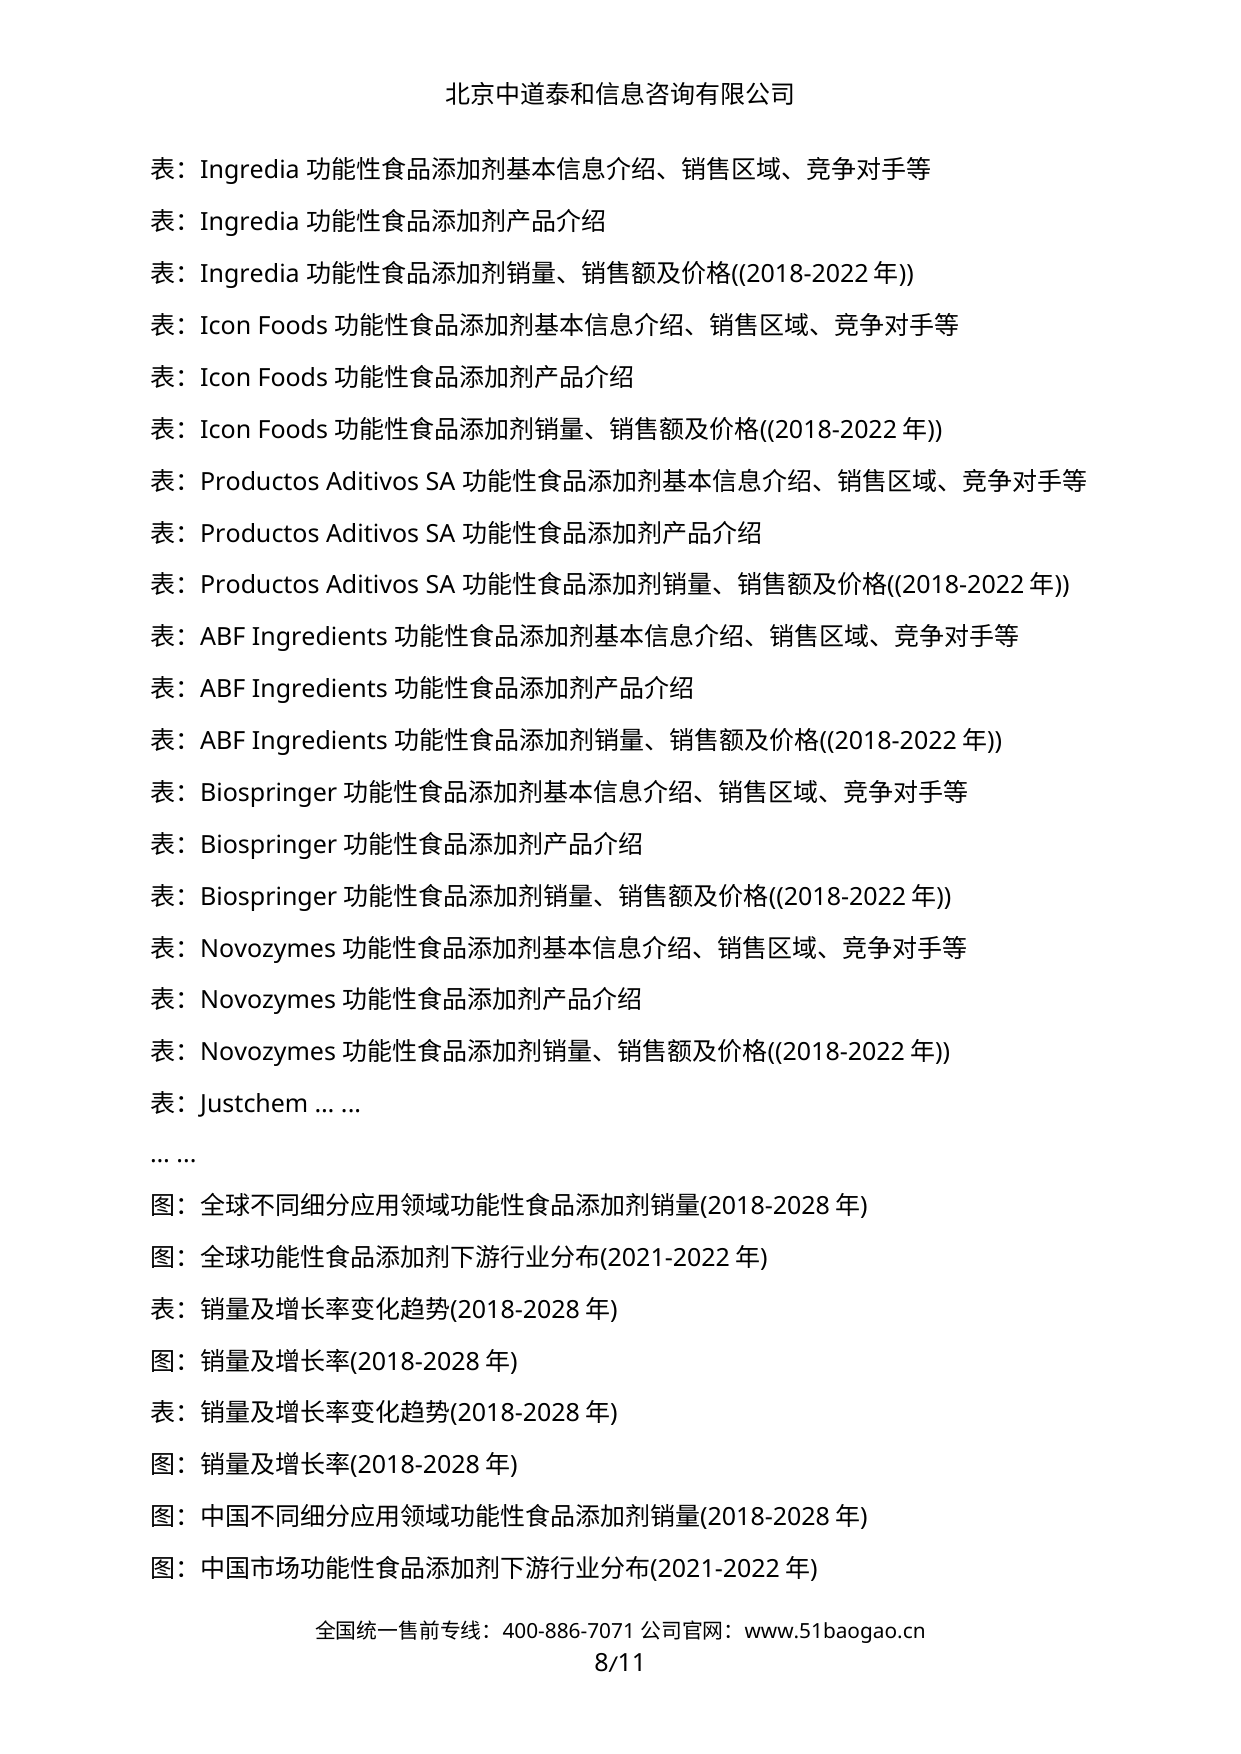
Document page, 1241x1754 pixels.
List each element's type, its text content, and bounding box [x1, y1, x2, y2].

text 图：中国不同细分应用领域功能性食品添加剂销量(2018-2028年) [150, 1497, 1090, 1533]
text 图：销量及增长率(2018-2028年) [150, 1445, 1090, 1481]
text 表：Justchem … ... [150, 1084, 1090, 1120]
text 表：Productos Aditivos SA 功能性食品添加剂产品介绍 [150, 513, 1090, 549]
text 表：Novozymes 功能性食品添加剂销量、销售额及价格((2018-2022年)) [150, 1032, 1090, 1068]
text 表：Ingredia 功能性食品添加剂销量、销售额及价格((2018-2022年)) [150, 254, 1090, 290]
text 表：ABF Ingredients 功能性食品添加剂基本信息介绍、销售区域、竞争对手等 [150, 617, 1090, 653]
text 表：Biospringer 功能性食品添加剂基本信息介绍、销售区域、竞争对手等 [150, 772, 1090, 809]
text 图：全球功能性食品添加剂下游行业分布(2021-2022年) [150, 1237, 1090, 1273]
text 表：销量及增长率变化趋势(2018-2028年) [150, 1393, 1090, 1429]
text 图：全球不同细分应用领域功能性食品添加剂销量(2018-2028年) [150, 1185, 1090, 1222]
text 表：销量及增长率变化趋势(2018-2028年) [150, 1289, 1090, 1325]
text 表：Ingredia 功能性食品添加剂基本信息介绍、销售区域、竞争对手等 [150, 150, 1090, 186]
text 表：ABF Ingredients 功能性食品添加剂销量、销售额及价格((2018-2022年)) [150, 721, 1090, 757]
text 表：Biospringer 功能性食品添加剂销量、销售额及价格((2018-2022年)) [150, 876, 1090, 912]
text 表：Icon Foods 功能性食品添加剂产品介绍 [150, 357, 1090, 394]
text 表：Productos Aditivos SA 功能性食品添加剂销量、销售额及价格((2018-2022年)) [150, 565, 1090, 601]
text 表：Icon Foods 功能性食品添加剂销量、销售额及价格((2018-2022年)) [150, 409, 1090, 446]
text 图：中国市场功能性食品添加剂下游行业分布(2021-2022年) [150, 1548, 1090, 1585]
text 表：Novozymes 功能性食品添加剂基本信息介绍、销售区域、竞争对手等 [150, 928, 1090, 964]
text 表：Icon Foods 功能性食品添加剂基本信息介绍、销售区域、竞争对手等 [150, 306, 1090, 342]
text 图：销量及增长率(2018-2028年) [150, 1341, 1090, 1377]
text 表：ABF Ingredients 功能性食品添加剂产品介绍 [150, 669, 1090, 705]
text … ... [150, 1136, 1090, 1170]
text 表：Productos Aditivos SA 功能性食品添加剂基本信息介绍、销售区域、竞争对手等 [150, 461, 1090, 497]
text 表：Novozymes 功能性食品添加剂产品介绍 [150, 980, 1090, 1016]
text 表：Biospringer 功能性食品添加剂产品介绍 [150, 824, 1090, 861]
text 表：Ingredia 功能性食品添加剂产品介绍 [150, 202, 1090, 238]
